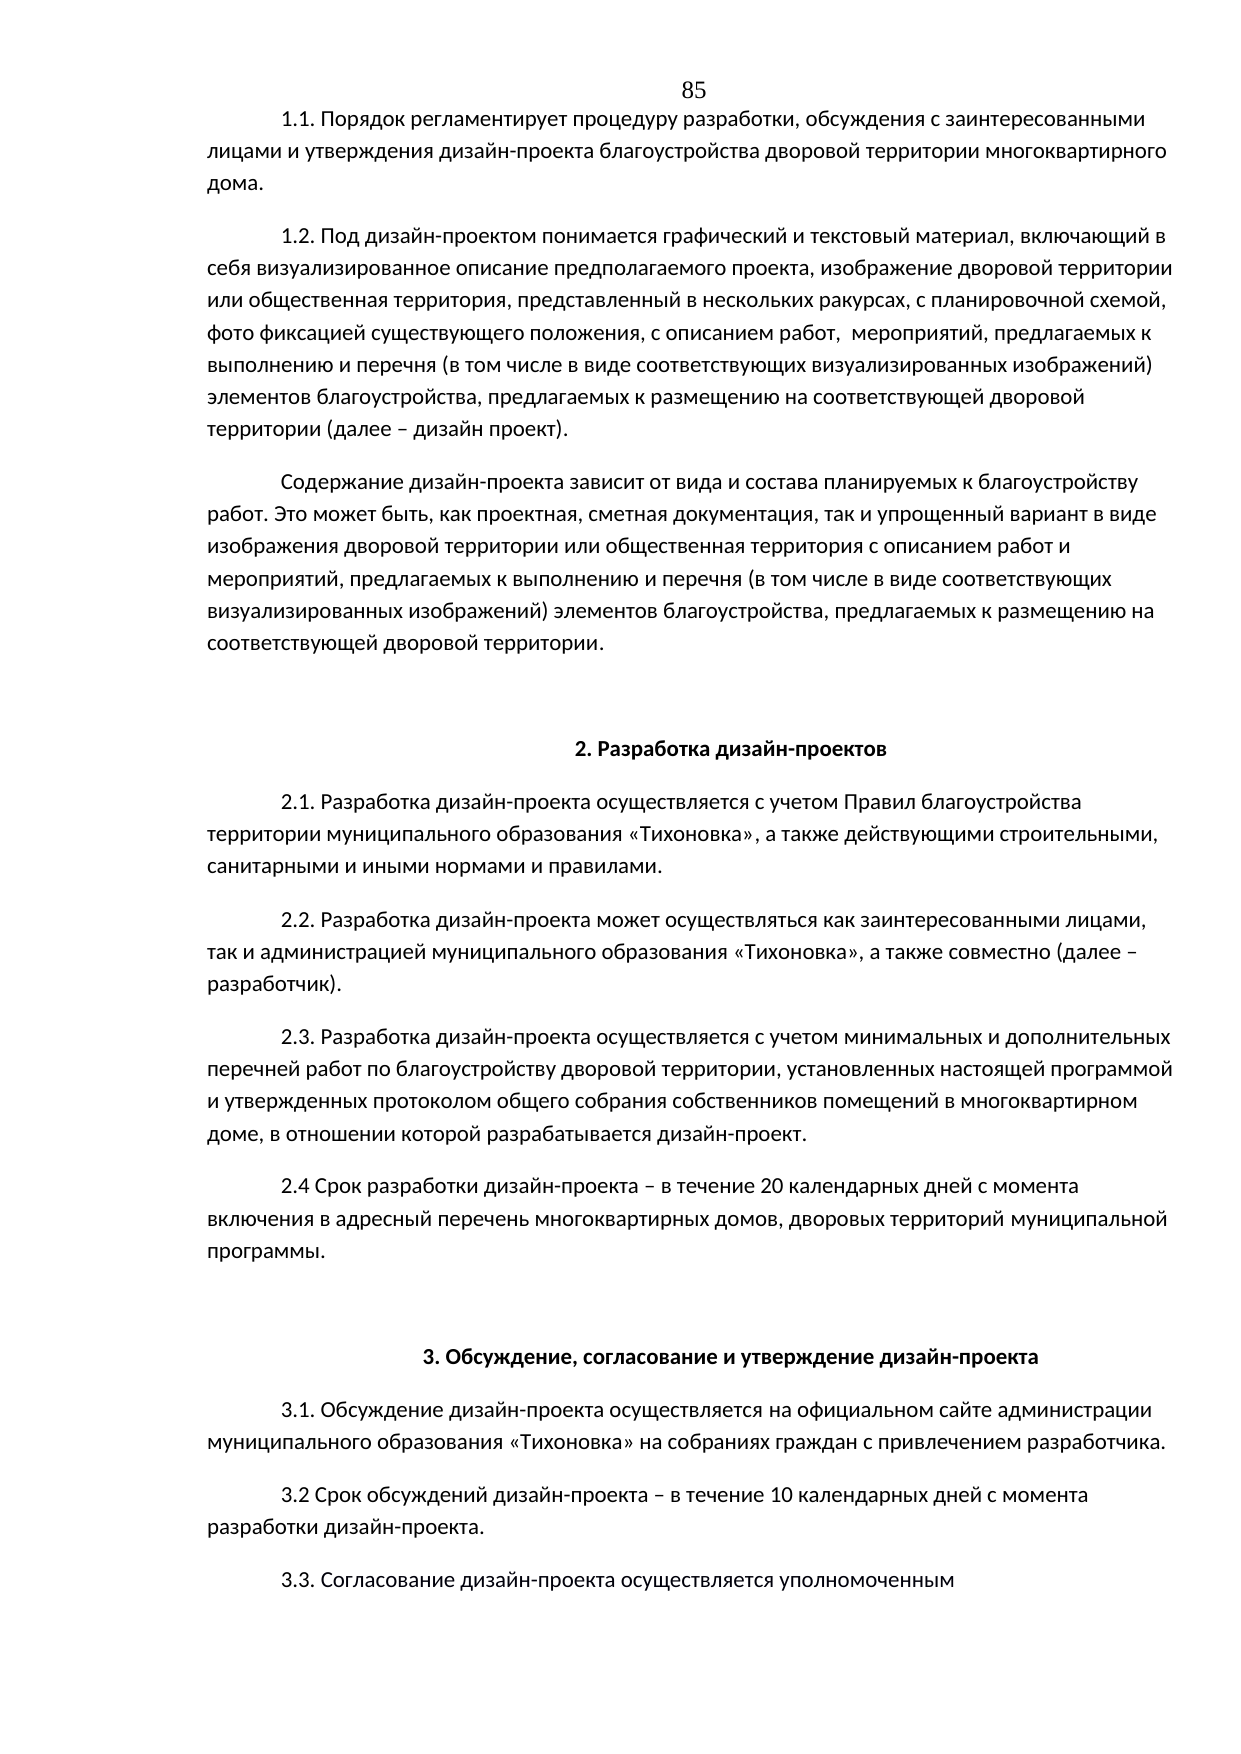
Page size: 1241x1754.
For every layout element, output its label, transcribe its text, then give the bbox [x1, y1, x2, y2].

text 3.1. Обсуждение дизайн-проекта осуществляется на официальном сайте администрации муниципального образования «Тихоновка» на собраниях граждан с привлечением разработчика. [207, 1395, 1181, 1455]
text 2.2. Разработка дизайн-проекта может осуществляться как заинтересованными лицами, так и администрацией муниципального образования «Тихоновка», а также совместно (далее – разработчик). [207, 905, 1181, 997]
text 3.3. Согласование дизайн-проекта осуществляется уполномоченным [207, 1566, 1181, 1593]
text 1.1. Порядок регламентирует процедуру разработки, обсуждения с заинтересованными лицами и утверждения дизайн-проекта благоустройства дворовой территории многоквартирного дома. [207, 104, 1181, 196]
text 2.4 Срок разработки дизайн-проекта – в течение 20 календарных дней с момента включения в адресный перечень многоквартирных домов, дворовых территорий муниципальной программы. [207, 1172, 1181, 1264]
text 3. Обсуждение, согласование и утверждение дизайн-проекта [207, 1342, 1181, 1370]
text 2.1. Разработка дизайн-проекта осуществляется с учетом Правил благоустройства территории муниципального образования «Тихоновка», а также действующими строительными, санитарными и иными нормами и правилами. [207, 787, 1181, 880]
text 2.3. Разработка дизайн-проекта осуществляется с учетом минимальных и дополнительных перечней работ по благоустройству дворовой территории, установленных настоящей программой и утвержденных протоколом общего собрания собственников помещений в многоквартирном доме, в отношении которой разрабатывается дизайн-проект. [207, 1022, 1181, 1147]
text 2. Разработка дизайн-проектов [207, 734, 1181, 762]
text 3.2 Срок обсуждений дизайн-проекта – в течение 10 календарных дней с момента разработки дизайн-проекта. [207, 1480, 1181, 1541]
text Содержание дизайн-проекта зависит от вида и состава планируемых к благоустройству работ. Это может быть, как проектная, сметная документация, так и упрощенный вариант в виде изображения дворовой территории или общественная территория с описанием работ и мероприятий, предлагаемых к выполнению и перечня (в том числе в виде соответствующих визуализированных изображений) элементов благоустройства, предлагаемых к размещению на соответствующей дворовой территории. [207, 467, 1181, 656]
text 1.2. Под дизайн-проектом понимается графический и текстовый материал, включающий в себя визуализированное описание предполагаемого проекта, изображение дворовой территории или общественная территория, представленный в нескольких ракурсах, с планировочной схемой, фото фиксацией существующего положения, с описанием работ, мероприятий, предлагаемых к выполнению и перечня (в том числе в виде соответствующих визуализированных изображений) элементов благоустройства, предлагаемых к размещению на соответствующей дворовой территории (далее – дизайн проект). [207, 221, 1181, 442]
